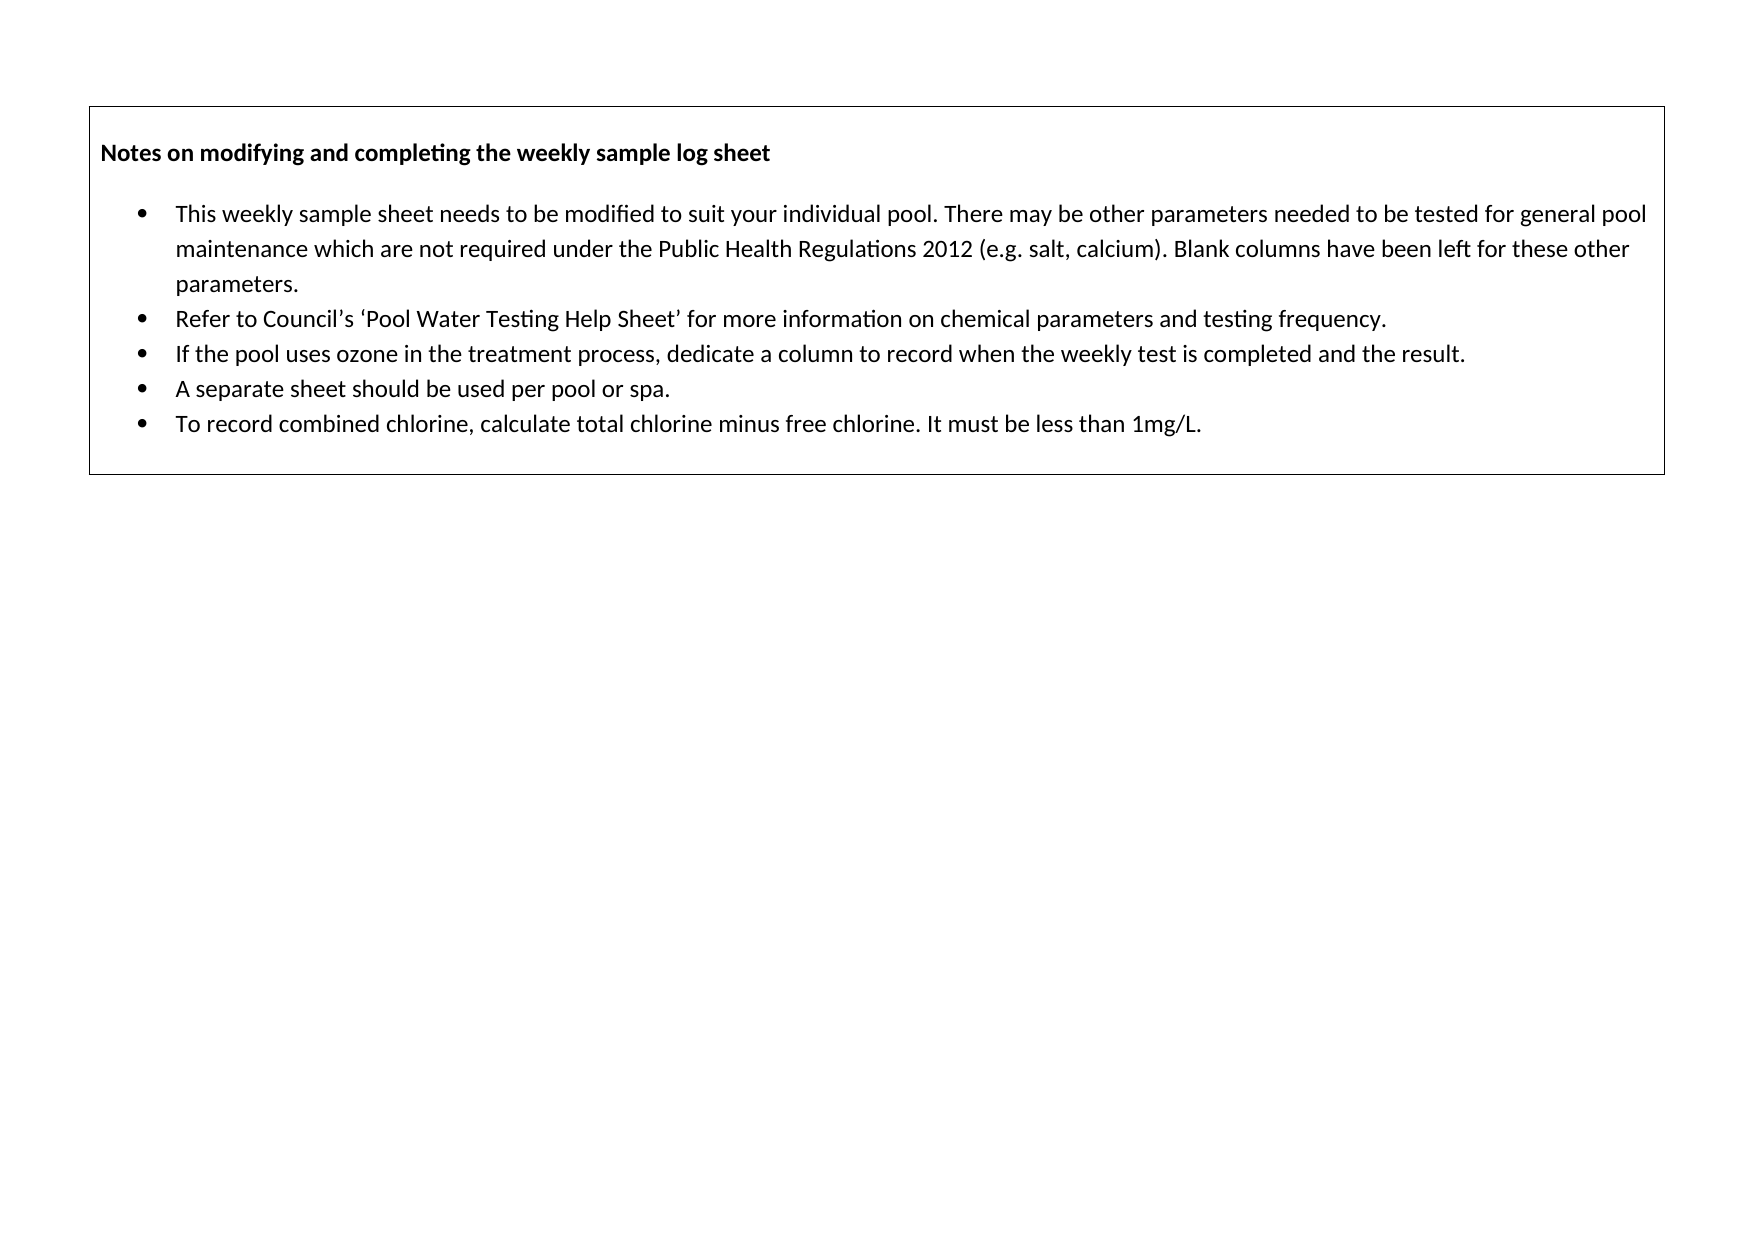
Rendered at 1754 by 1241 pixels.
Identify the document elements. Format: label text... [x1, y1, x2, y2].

table_header Notes on modifying and completing the weekly sample log sheet This weekly sample sheet needs to be modified to suit your individual pool. There may be other parameters needed to be tested for general pool maintenance which are not required under the Public Health Regulations 2012 (e.g. salt, calcium). Blank columns have been left for these other parameters. Refer to Council’s ‘Pool Water Testing Help Sheet’ for more information on chemical parameters and testing frequency. If the pool uses ozone in the treatment process, dedicate a column to record when the weekly test is completed and the result. A separate sheet should be used per pool or spa. To record combined chlorine, calculate total chlorine minus free chlorine. It must be less than 1mg/L. [90, 107, 1664, 474]
